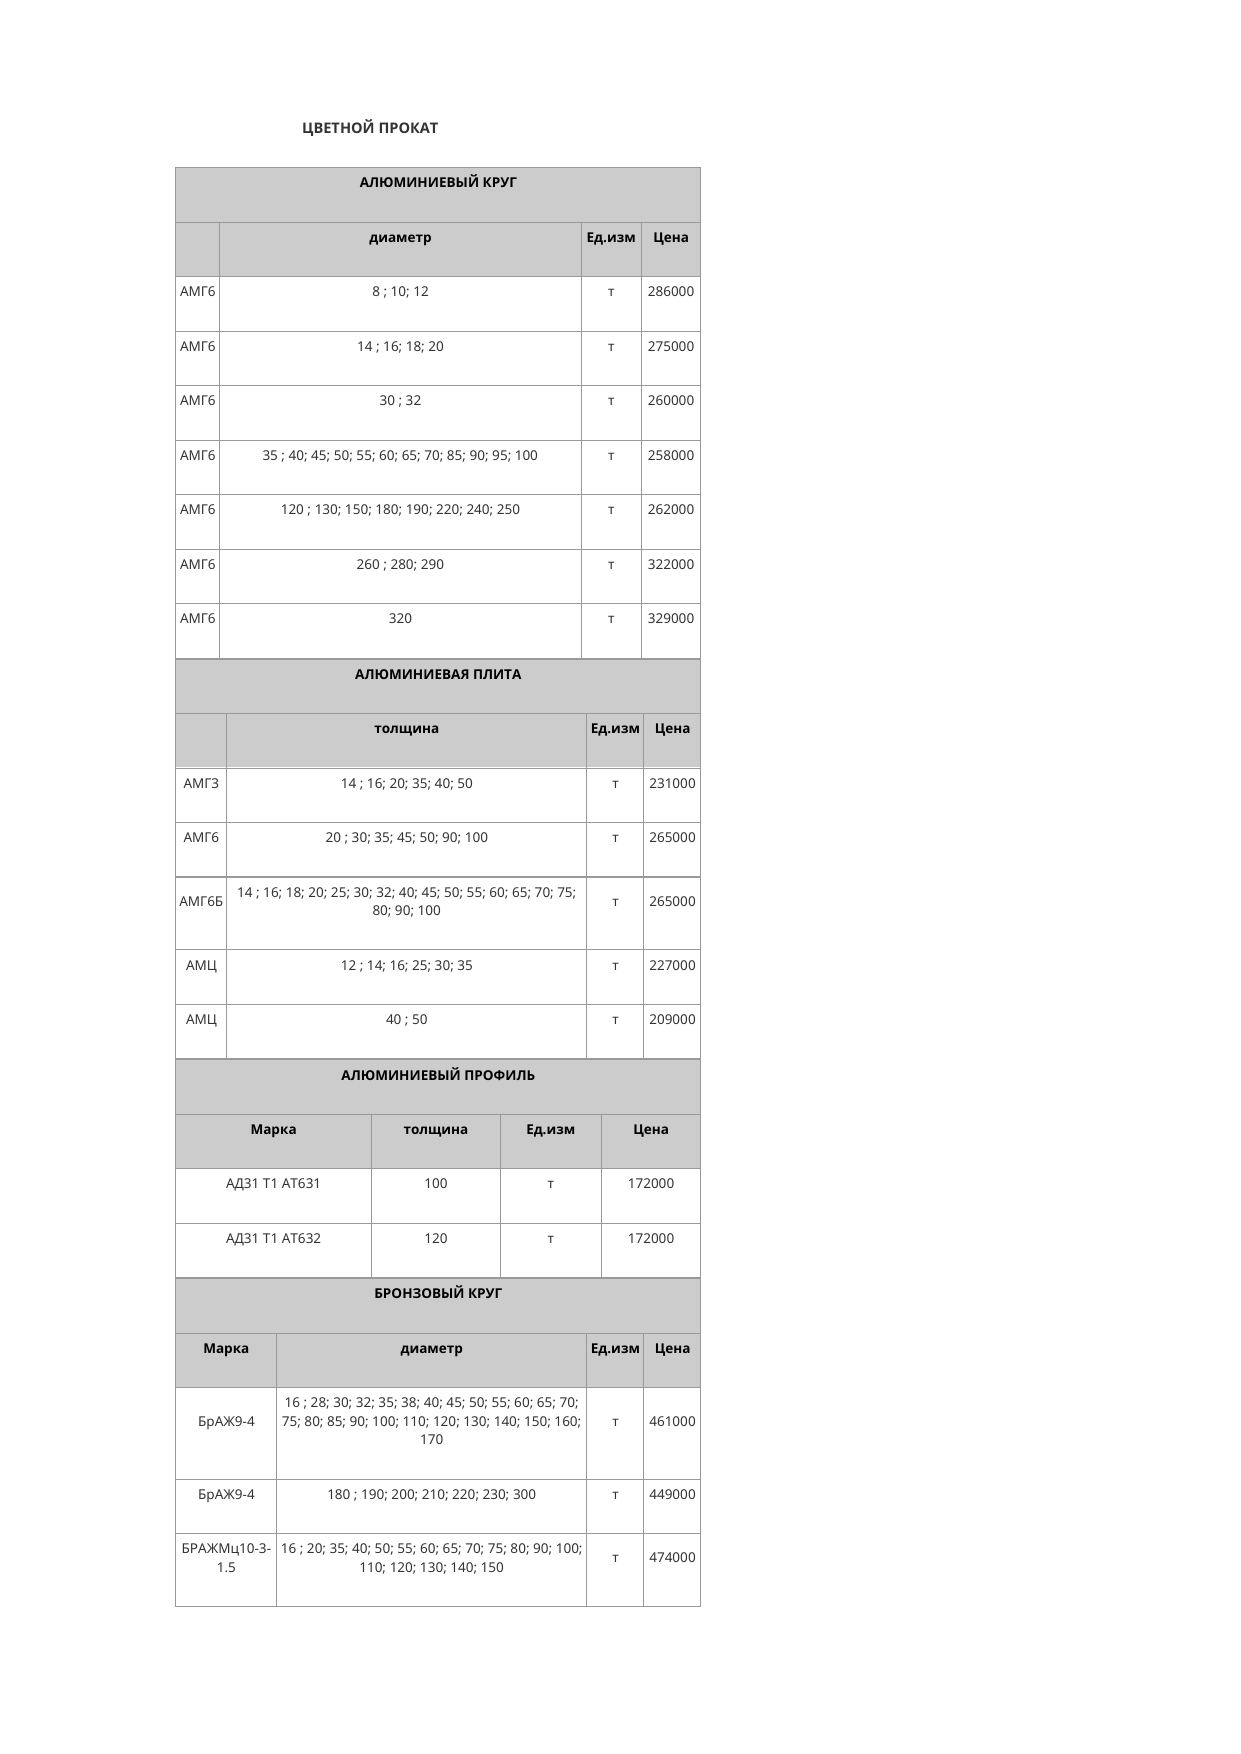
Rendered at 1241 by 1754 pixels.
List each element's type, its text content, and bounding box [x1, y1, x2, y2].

table_cell АМЦ [176, 950, 226, 1004]
table_cell т [582, 386, 641, 439]
table_cell т [587, 769, 643, 822]
table_cell БрАЖ9-4 [176, 1388, 276, 1479]
table_cell 260000 [642, 386, 700, 439]
table_cell 320 [220, 604, 581, 657]
table_cell 100 [372, 1169, 500, 1223]
table_cell т [582, 332, 641, 385]
table_cell т [587, 1005, 643, 1058]
table_cell БРАЖМц10-3-1.5 [176, 1534, 276, 1606]
text Цветной прокат [177, 118, 1152, 138]
table_cell диаметр [277, 1334, 586, 1387]
table_cell 227000 [644, 950, 700, 1004]
table_cell Цена [644, 714, 700, 767]
table_cell АМГ6 [176, 332, 219, 385]
table_cell АМГ6 [176, 823, 226, 876]
table_cell 35 ; 40; 45; 50; 55; 60; 65; 70; 85; 90; 95; 100 [220, 441, 581, 494]
table_cell 322000 [642, 550, 700, 603]
table_cell Цена [602, 1115, 700, 1168]
table_cell 262000 [642, 495, 700, 548]
table_cell АМГ6 [176, 277, 219, 331]
table_cell толщина [227, 714, 586, 767]
table_cell Цена [642, 223, 700, 276]
table_cell 275000 [642, 332, 700, 385]
table_cell 16 ; 28; 30; 32; 35; 38; 40; 45; 50; 55; 60; 65; 70; 75; 80; 85; 90; 100; 110; 120; 130; 140; 150; 160; 170 [277, 1388, 586, 1479]
table_cell 449000 [644, 1480, 700, 1533]
table_cell т [501, 1169, 601, 1223]
table_cell т [582, 604, 641, 657]
table_cell 265000 [644, 878, 700, 949]
table_cell толщина [372, 1115, 500, 1168]
table_cell 265000 [644, 823, 700, 876]
table_cell т [587, 1534, 643, 1606]
table_cell Ед.изм [501, 1115, 601, 1168]
table_cell 40 ; 50 [227, 1005, 586, 1058]
table_cell 16 ; 20; 35; 40; 50; 55; 60; 65; 70; 75; 80; 90; 100; 110; 120; 130; 140; 150 [277, 1534, 586, 1606]
table_cell 14 ; 16; 20; 35; 40; 50 [227, 769, 586, 822]
table_cell АД31 Т1 АТ632 [176, 1224, 371, 1277]
table_cell 14 ; 16; 18; 20 [220, 332, 581, 385]
table_cell 8 ; 10; 12 [220, 277, 581, 331]
table_cell 286000 [642, 277, 700, 331]
table_cell т [582, 277, 641, 331]
table_cell 12 ; 14; 16; 25; 30; 35 [227, 950, 586, 1004]
table_cell т [582, 441, 641, 494]
table_cell АМГ6Б [176, 878, 226, 949]
table_cell т [501, 1224, 601, 1277]
table_cell диаметр [220, 223, 581, 276]
table_cell Марка [176, 1115, 371, 1168]
table_header БРОНЗОВЫЙ КРУГ [176, 1279, 700, 1333]
table_cell 209000 [644, 1005, 700, 1058]
table_cell АМГ6 [176, 441, 219, 494]
table_cell Ед.изм [587, 1334, 643, 1387]
table_header АЛЮМИНИЕВЫЙ КРУГ [176, 168, 700, 222]
table_cell 231000 [644, 769, 700, 822]
table_cell 120 ; 130; 150; 180; 190; 220; 240; 250 [220, 495, 581, 548]
table_cell 120 [372, 1224, 500, 1277]
table_cell АМГ6 [176, 495, 219, 548]
table_cell [176, 714, 226, 767]
table_cell т [587, 1480, 643, 1533]
table_cell [176, 223, 219, 276]
table_cell АД31 Т1 АТ631 [176, 1169, 371, 1223]
table_cell т [587, 878, 643, 949]
table_cell 172000 [602, 1224, 700, 1277]
table_cell Марка [176, 1334, 276, 1387]
table_cell 329000 [642, 604, 700, 657]
table_cell 172000 [602, 1169, 700, 1223]
table_cell т [582, 495, 641, 548]
table_cell 260 ; 280; 290 [220, 550, 581, 603]
table_cell т [587, 823, 643, 876]
table_cell 461000 [644, 1388, 700, 1479]
table_cell АМГ6 [176, 604, 219, 657]
table_cell 180 ; 190; 200; 210; 220; 230; 300 [277, 1480, 586, 1533]
table_cell 14 ; 16; 18; 20; 25; 30; 32; 40; 45; 50; 55; 60; 65; 70; 75; 80; 90; 100 [227, 878, 586, 949]
table_cell Ед.изм [587, 714, 643, 767]
table_cell АМГ6 [176, 386, 219, 439]
table_cell 258000 [642, 441, 700, 494]
table_cell АМЦ [176, 1005, 226, 1058]
table_cell АМГ6 [176, 550, 219, 603]
table_cell АМГ3 [176, 769, 226, 822]
table_cell БрАЖ9-4 [176, 1480, 276, 1533]
table_cell Ед.изм [582, 223, 641, 276]
table_cell т [582, 550, 641, 603]
table_cell т [587, 1388, 643, 1479]
table_cell 474000 [644, 1534, 700, 1606]
table_header АЛЮМИНИЕВЫЙ ПРОФИЛЬ [176, 1060, 700, 1114]
table_cell Цена [644, 1334, 700, 1387]
table_cell 30 ; 32 [220, 386, 581, 439]
table_cell т [587, 950, 643, 1004]
table_cell 20 ; 30; 35; 45; 50; 90; 100 [227, 823, 586, 876]
table_header АЛЮМИНИЕВАЯ ПЛИТА [176, 660, 700, 713]
